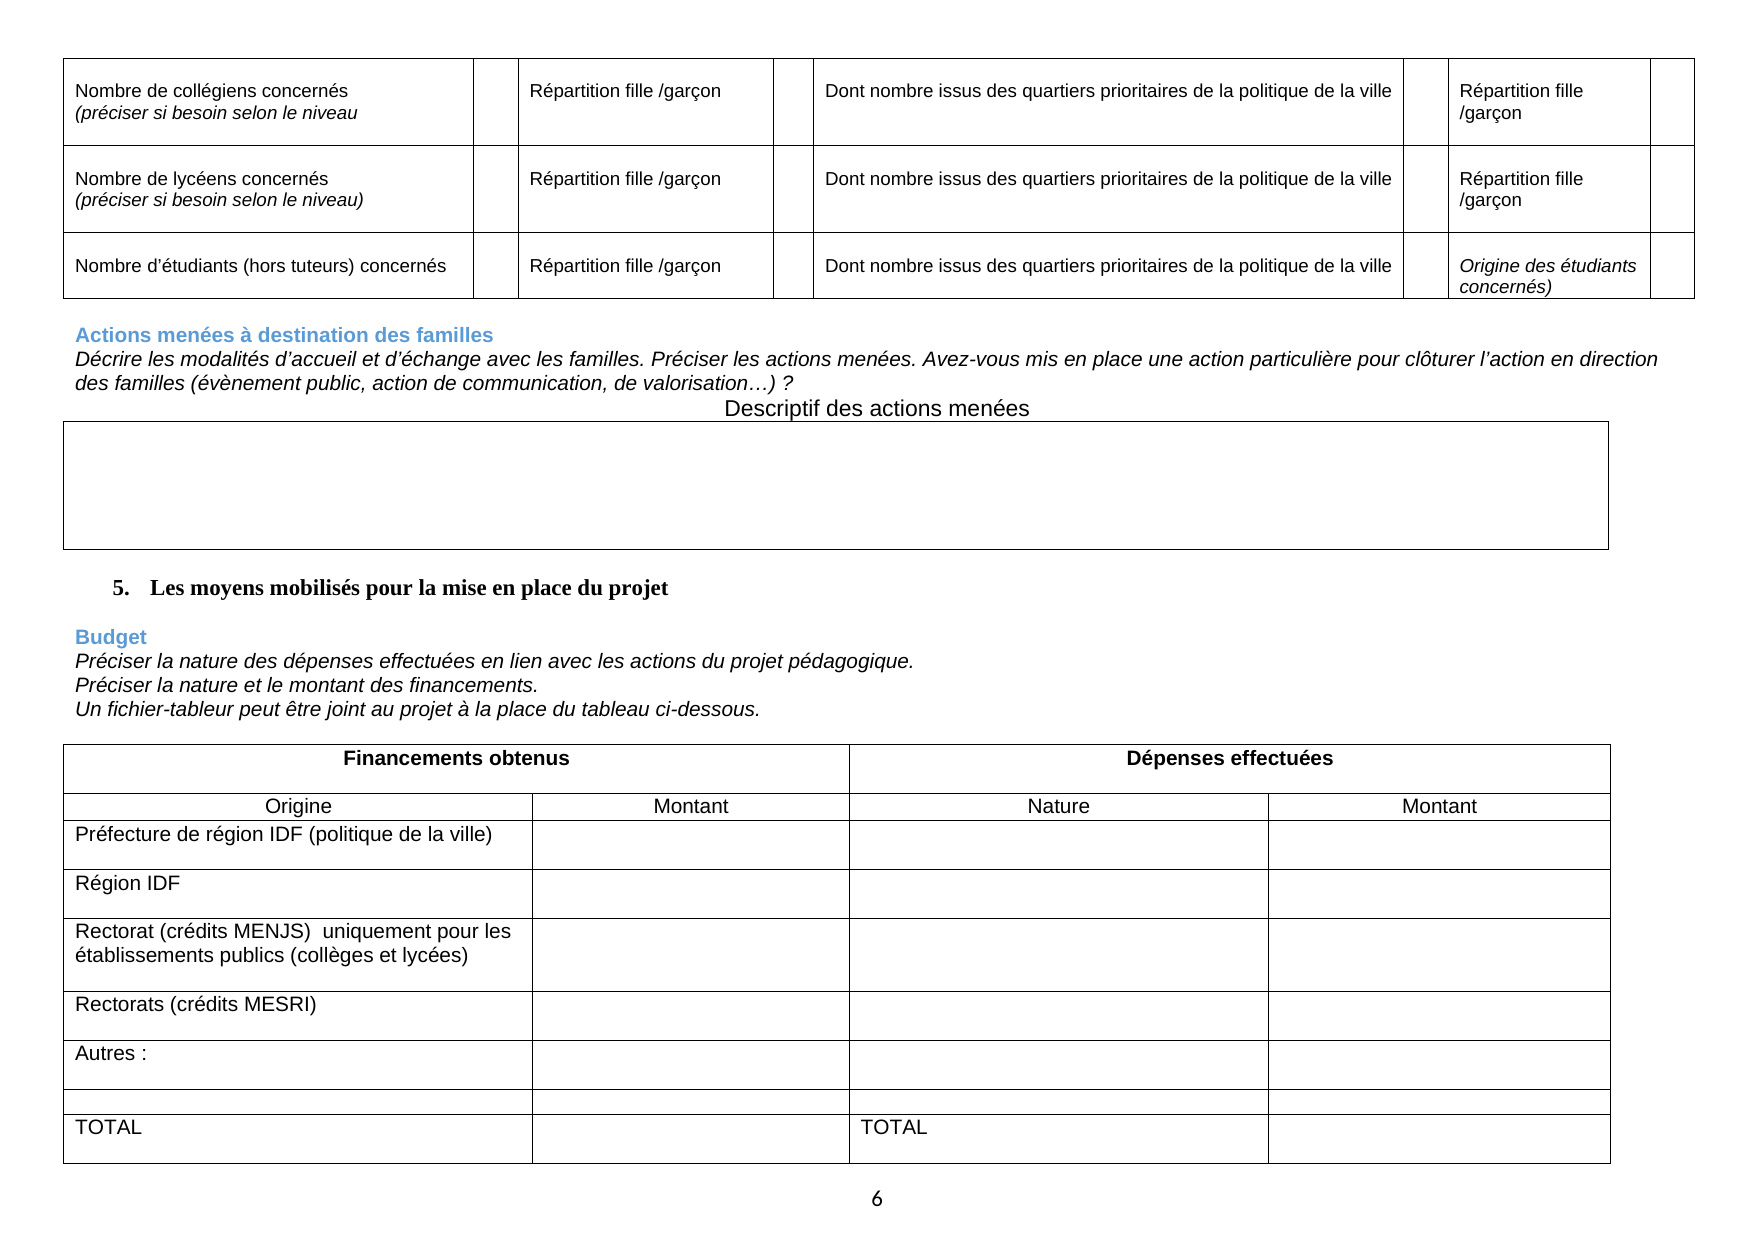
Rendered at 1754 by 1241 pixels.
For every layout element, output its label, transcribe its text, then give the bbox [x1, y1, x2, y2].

list Les moyens mobilisés pour la mise en place du projet [112, 573, 1679, 600]
table_cell [850, 821, 1268, 869]
table_cell Autres : [64, 1041, 532, 1089]
table_cell [1651, 233, 1694, 298]
table_cell [850, 919, 1268, 991]
table_cell Région IDF [64, 870, 532, 918]
table_cell [1404, 233, 1448, 298]
text Actions menées à destination des familles [75, 323, 1679, 347]
table_cell Préfecture de région IDF (politique de la ville) [64, 821, 532, 869]
table_cell [850, 1090, 1268, 1114]
table_cell Répartition fille /garçon [519, 146, 773, 232]
table_cell Origine des étudiants concernés) [1449, 233, 1650, 298]
table_cell [533, 992, 849, 1040]
table_header Financements obtenus [64, 745, 849, 793]
table_cell [850, 1041, 1268, 1089]
table_cell Montant [533, 794, 849, 820]
table_cell TOTAL [850, 1115, 1268, 1163]
table_cell Origine [64, 794, 532, 820]
text Descriptif des actions menées [75, 395, 1679, 421]
table_cell [533, 1090, 849, 1114]
table_header Dépenses effectuées [850, 745, 1610, 793]
table_cell [474, 146, 518, 232]
table_cell [1404, 146, 1448, 232]
table_cell Montant [1269, 794, 1610, 820]
table_cell [533, 1041, 849, 1089]
text Un fichier-tableur peut être joint au projet à la place du tableau ci-dessous. [75, 696, 1679, 720]
table_cell [533, 821, 849, 869]
table_cell [1269, 919, 1610, 991]
table_header Dont nombre issus des quartiers prioritaires de la politique de la ville [814, 59, 1403, 145]
table_cell [850, 870, 1268, 918]
table_cell Répartition fille /garçon [1449, 146, 1650, 232]
table_header [64, 422, 1608, 548]
table_cell [1269, 992, 1610, 1040]
text Décrire les modalités d’accueil et d’échange avec les familles. Préciser les actions menées. Avez-vous mis en place une action particulière pour clôturer l’action en direction des familles (évènement public, action de communication, de valorisation…) ? [75, 347, 1679, 395]
table_cell [533, 1115, 849, 1163]
table_cell [64, 1090, 532, 1114]
table_cell Nombre d’étudiants (hors tuteurs) concernés [64, 233, 473, 298]
text Préciser la nature des dépenses effectuées en lien avec les actions du projet pédagogique. [75, 648, 1679, 672]
table_cell [850, 992, 1268, 1040]
table_cell [1269, 870, 1610, 918]
table_cell Répartition fille /garçon [519, 233, 773, 298]
text Préciser la nature et le montant des financements. [75, 672, 1679, 696]
table_cell [474, 233, 518, 298]
table_cell [1269, 1090, 1610, 1114]
table_cell Nombre de lycéens concernés (préciser si besoin selon le niveau) [64, 146, 473, 232]
table_header [1404, 59, 1448, 145]
table_cell [1269, 821, 1610, 869]
table_cell [1651, 146, 1694, 232]
table_cell [533, 870, 849, 918]
table_cell [774, 233, 813, 298]
table_cell Rectorats (crédits MESRI) [64, 992, 532, 1040]
table_cell Dont nombre issus des quartiers prioritaires de la politique de la ville [814, 233, 1403, 298]
table_cell [1269, 1115, 1610, 1163]
text Budget [75, 624, 1679, 648]
table_cell Nature [850, 794, 1268, 820]
table_header [1651, 59, 1694, 145]
table_cell [533, 919, 849, 991]
table_cell TOTAL [64, 1115, 532, 1163]
table_cell [1269, 1041, 1610, 1089]
table_cell Dont nombre issus des quartiers prioritaires de la politique de la ville [814, 146, 1403, 232]
table_header [774, 59, 813, 145]
table_cell Rectorat (crédits MENJS) uniquement pour les établissements publics (collèges et lycées) [64, 919, 532, 991]
table_header [474, 59, 518, 145]
table_header Répartition fille /garçon [1449, 59, 1650, 145]
table_cell [774, 146, 813, 232]
table_header Répartition fille /garçon [519, 59, 773, 145]
table_header Nombre de collégiens concernés (préciser si besoin selon le niveau [64, 59, 473, 145]
